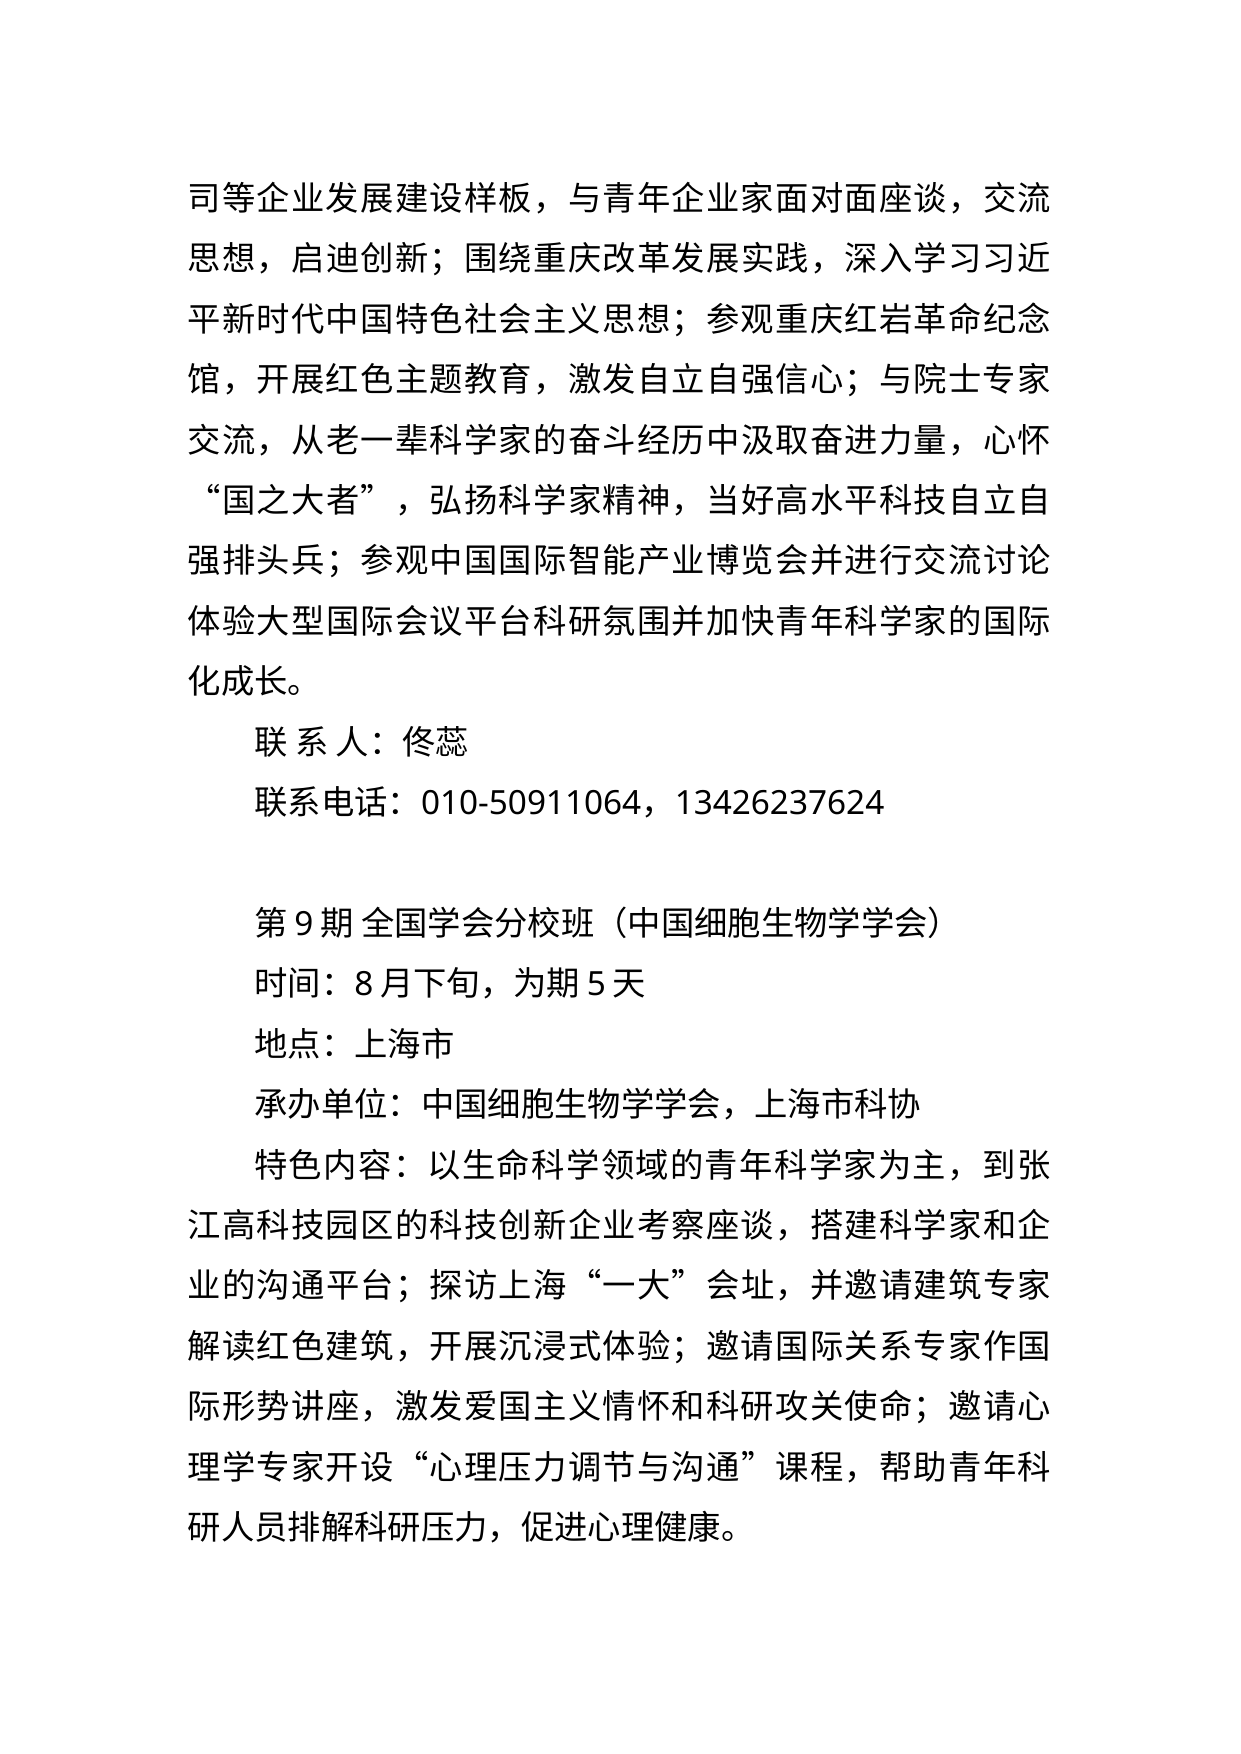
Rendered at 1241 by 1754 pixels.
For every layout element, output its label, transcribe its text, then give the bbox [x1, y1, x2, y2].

text 联 系 人：佟蕊 [187, 706, 1053, 766]
subtitle 第9期 全国学会分校班（中国细胞生物学学会） [187, 887, 1053, 947]
text 承办单位：中国细胞生物学学会，上海市科协 [187, 1068, 1053, 1129]
text 地点：上海市 [187, 1008, 1053, 1068]
text 联系电话：010-50911064，13426237624 [187, 766, 1053, 827]
text 时间：8月下旬，为期5天 [187, 947, 1053, 1008]
text 特色内容：以生命科学领域的青年科学家为主，到张江高科技园区的科技创新企业考察座谈，搭建科学家和企业的沟通平台；探访上海“一大”会址，并邀请建筑专家解读红色建筑，开展沉浸式体验；邀请国际关系专家作国际形势讲座，激发爱国主义情怀和科研攻关使命；邀请心理学专家开设“心理压力调节与沟通”课程，帮助青年科研人员排解科研压力，促进心理健康。 [187, 1129, 1053, 1552]
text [187, 162, 1053, 706]
